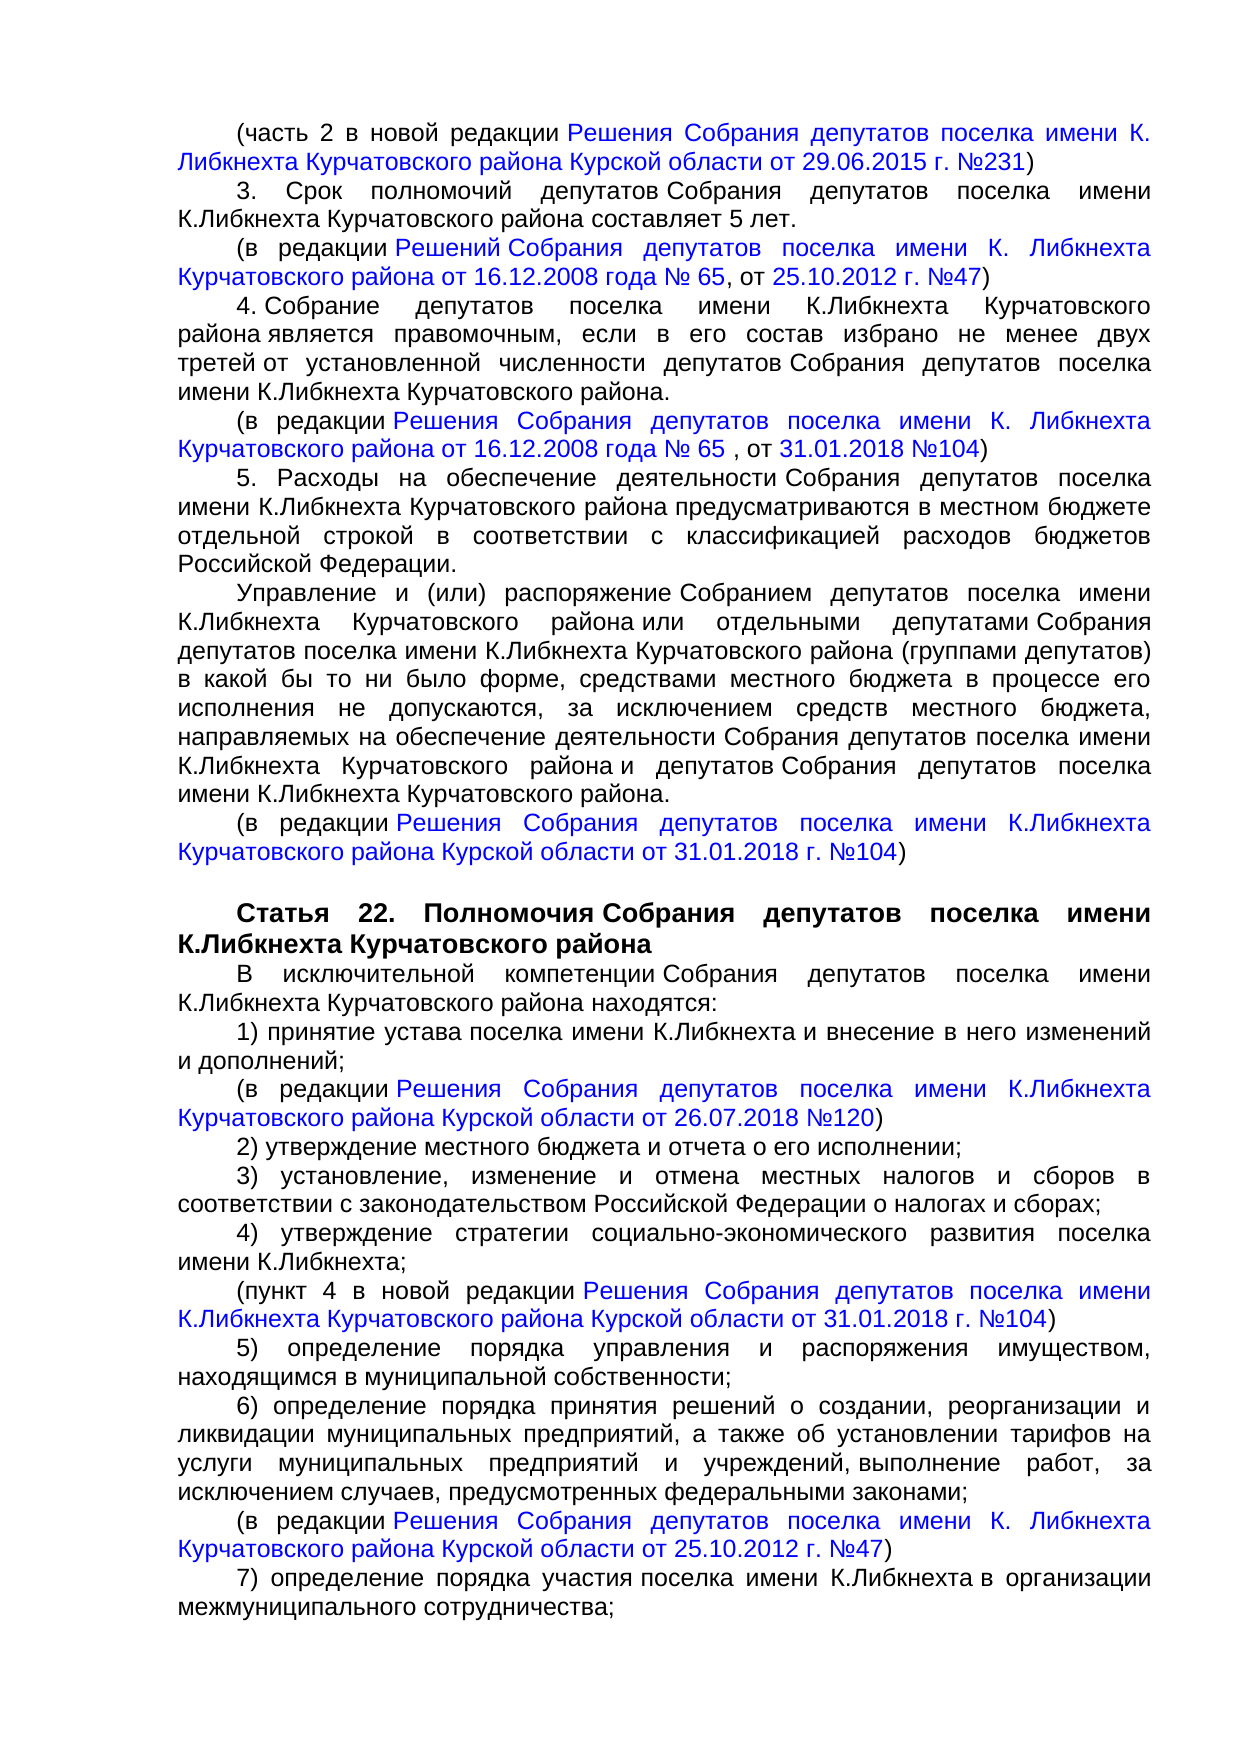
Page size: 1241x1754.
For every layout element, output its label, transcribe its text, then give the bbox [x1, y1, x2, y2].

text Статья 22. Полномочия Собрания депутатов поселка имени К.Либкнехта Курчатовского района [177, 897, 1152, 959]
text (пункт 4 в новой редакции Решения Собрания депутатов поселка имени К.Либкнехта Курчатовского района Курской области от 31.01.2018 г. №104) [177, 1276, 1152, 1333]
text (в редакции Решения Собрания депутатов поселка имени К. Либкнехта Курчатовского района от 16.12.2008 года № 65 , от 31.01.2018 №104) [177, 406, 1152, 463]
text 5. Расходы на обеспечение деятельности Собрания депутатов поселка имени К.Либкнехта Курчатовского района предусматриваются в местном бюджете отдельной строкой в соответствии с классификацией расходов бюджетов Российской Федерации. [177, 463, 1152, 578]
text 7) определение порядка участия поселка имени К.Либкнехта в организации межмуниципального сотрудничества; [177, 1563, 1152, 1621]
text 6) определение порядка принятия решений о создании, реорганизации и ликвидации муниципальных предприятий, а также об установлении тарифов на услуги муниципальных предприятий и учреждений, выполнение работ, за исключением случаев, предусмотренных федеральными законами; [177, 1391, 1152, 1506]
text 3. Срок полномочий депутатов Собрания депутатов поселка имени К.Либкнехта Курчатовского района составляет 5 лет. [177, 176, 1152, 233]
text 4. Собрание депутатов поселка имени К.Либкнехта Курчатовского района является правомочным, если в его состав избрано не менее двух третей от установленной численности депутатов Собрания депутатов поселка имени К.Либкнехта Курчатовского района. [177, 291, 1152, 406]
text 5) определение порядка управления и распоряжения имуществом, находящимся в муниципальной собственности; [177, 1333, 1152, 1391]
text (в редакции Решения Собрания депутатов поселка имени К.Либкнехта Курчатовского района Курской области от 31.01.2018 г. №104) [177, 808, 1152, 866]
text (в редакции Решения Собрания депутатов поселка имени К. Либкнехта Курчатовского района Курской области от 25.10.2012 г. №47) [177, 1506, 1152, 1563]
text Управление и (или) распоряжение Собранием депутатов поселка имени К.Либкнехта Курчатовского района или отдельными депутатами Собрания депутатов поселка имени К.Либкнехта Курчатовского района (группами депутатов) в какой бы то ни было форме, средствами местного бюджета в процессе его исполнения не допускаются, за исключением средств местного бюджета, направляемых на обеспечение деятельности Собрания депутатов поселка имени К.Либкнехта Курчатовского района и депутатов Собрания депутатов поселка имени К.Либкнехта Курчатовского района. [177, 578, 1152, 808]
text (в редакции Решения Собрания депутатов поселка имени К.Либкнехта Курчатовского района Курской области от 26.07.2018 №120) [177, 1074, 1152, 1132]
text (в редакции Решений Собрания депутатов поселка имени К. Либкнехта Курчатовского района от 16.12.2008 года № 65, от 25.10.2012 г. №47) [177, 233, 1152, 291]
text 2) утверждение местного бюджета и отчета о его исполнении; [177, 1132, 1152, 1161]
text 4) утверждение стратегии социально-экономического развития поселка имени К.Либкнехта; [177, 1218, 1152, 1276]
text В исключительной компетенции Собрания депутатов поселка имени К.Либкнехта Курчатовского района находятся: [177, 959, 1152, 1017]
text (часть 2 в новой редакции Решения Собрания депутатов поселка имени К. Либкнехта Курчатовского района Курской области от 29.06.2015 г. №231) [177, 118, 1152, 176]
text 3) установление, изменение и отмена местных налогов и сборов в соответствии с законодательством Российской Федерации о налогах и сборах; [177, 1161, 1152, 1218]
text 1) принятие устава поселка имени К.Либкнехта и внесение в него изменений и дополнений; [177, 1017, 1152, 1074]
